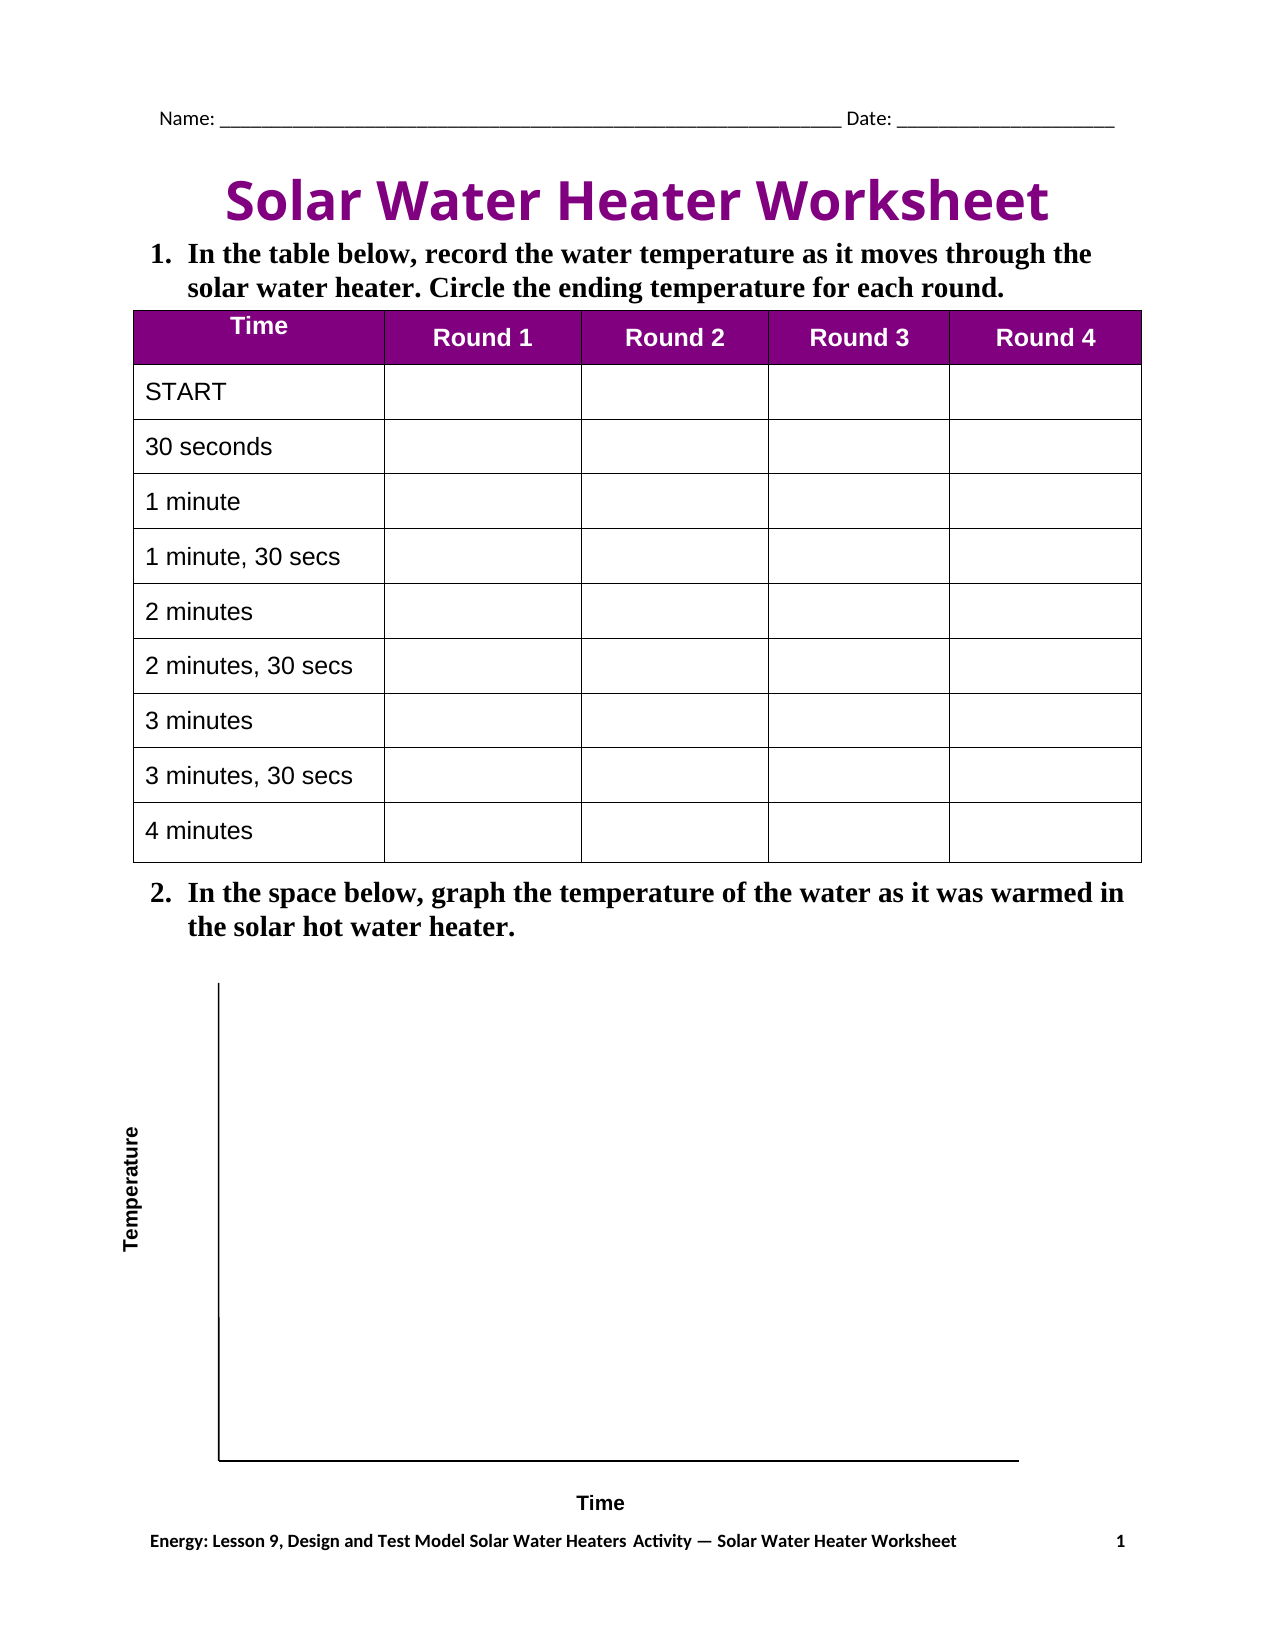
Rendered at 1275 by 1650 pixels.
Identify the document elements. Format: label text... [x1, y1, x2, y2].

table_cell [950, 474, 1141, 528]
table_cell [385, 474, 581, 528]
table_cell [582, 584, 768, 638]
table_cell 1 minute [134, 474, 384, 528]
table_cell [769, 584, 949, 638]
table_cell START [134, 365, 384, 418]
table_cell 2 minutes, 30 secs [134, 639, 384, 692]
table_cell 30 seconds [134, 420, 384, 473]
table_cell [385, 639, 581, 692]
table_cell [385, 420, 581, 473]
table_cell [950, 365, 1141, 418]
table_cell [582, 748, 768, 802]
subtitle Solar Water Heater Worksheet [150, 162, 1125, 236]
table_header Round 1 [385, 311, 581, 364]
table_cell [385, 584, 581, 638]
table_cell [582, 365, 768, 418]
table_cell 1 minute, 30 secs [134, 529, 384, 583]
table_header Round 4 [950, 311, 1141, 364]
table_cell [950, 639, 1141, 692]
table_cell [950, 584, 1141, 638]
table_cell [769, 803, 949, 862]
text 2. In the space below, graph the temperature of the water as it was warmed in the solar hot water heater. [150, 876, 1125, 943]
table_cell [769, 694, 949, 747]
table_cell 4 minutes [134, 803, 384, 862]
table_header Round 3 [769, 311, 949, 364]
text 1. In the table below, record the water temperature as it moves through the solar water heater. Circle the ending temperature for each round. [150, 236, 1125, 303]
table_cell [582, 694, 768, 747]
table_cell [582, 420, 768, 473]
table_cell [950, 748, 1141, 802]
table_cell 3 minutes, 30 secs [134, 748, 384, 802]
table_cell [769, 639, 949, 692]
table_cell [385, 365, 581, 418]
table_cell [385, 529, 581, 583]
table_header Round 2 [582, 311, 768, 364]
table_cell [769, 474, 949, 528]
table_cell [950, 694, 1141, 747]
table_cell [950, 420, 1141, 473]
table_cell [769, 420, 949, 473]
table_cell [950, 529, 1141, 583]
table_cell [950, 803, 1141, 862]
table_cell [385, 694, 581, 747]
table_cell [385, 748, 581, 802]
table_cell [769, 529, 949, 583]
table_cell 3 minutes [134, 694, 384, 747]
table_cell [582, 529, 768, 583]
table_header Time [134, 311, 384, 364]
table_cell [582, 639, 768, 692]
table_cell [582, 803, 768, 862]
table_cell [385, 803, 581, 862]
table_cell [769, 748, 949, 802]
table_cell [582, 474, 768, 528]
table_cell 2 minutes [134, 584, 384, 638]
table_cell [769, 365, 949, 418]
